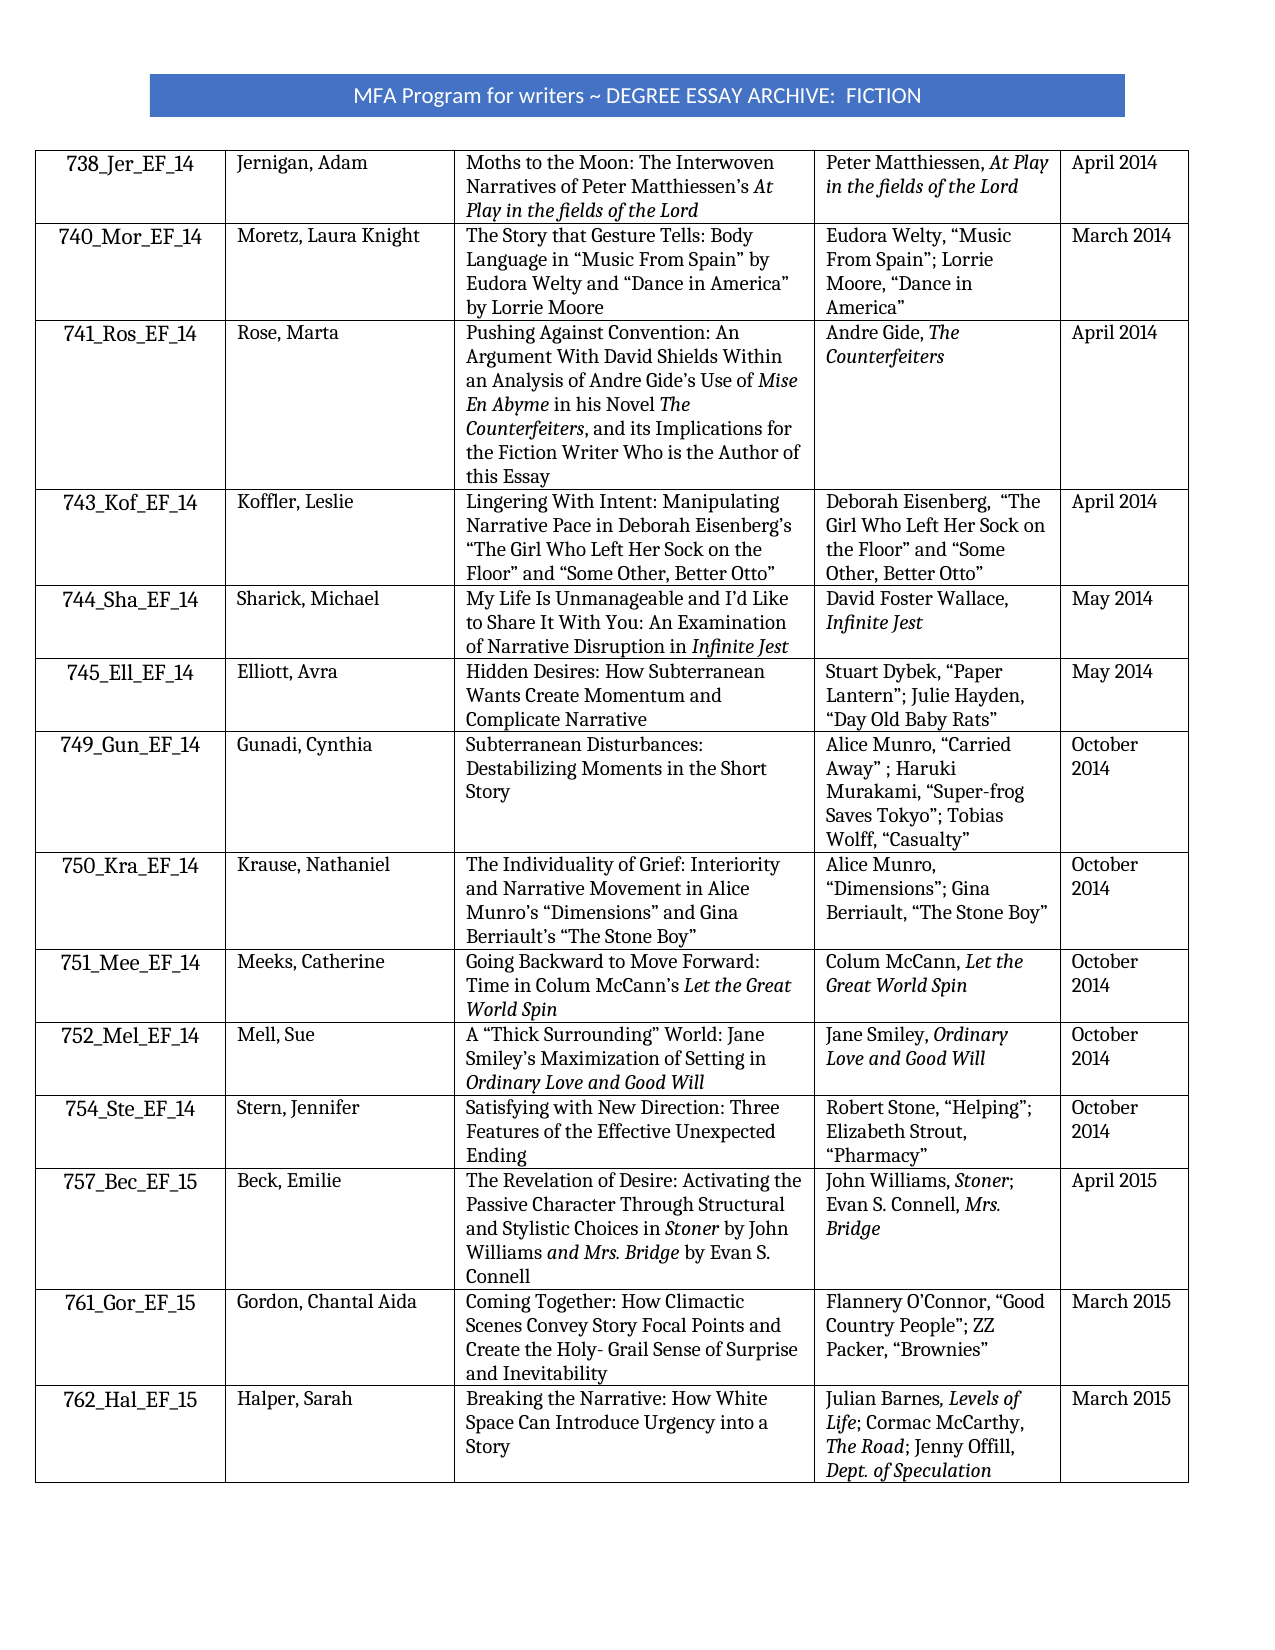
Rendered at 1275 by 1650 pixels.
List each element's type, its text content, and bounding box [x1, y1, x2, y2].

table_cell A “Thick Surrounding” World: Jane Smiley’s Maximization of Setting in Ordinary Love and Good Will [455, 1023, 814, 1095]
table_cell David Foster Wallace, Infinite Jest [815, 586, 1060, 658]
table_cell Flannery O’Connor, “Good Country People”; ZZ Packer, “Brownies” [815, 1290, 1060, 1385]
table_cell Meeks, Catherine [226, 950, 454, 1022]
table_cell Moths to the Moon: The Interwoven Narratives of Peter Matthiessen’s At Play in the fields of the Lord [455, 151, 814, 223]
table_cell October 2014 [1061, 1096, 1188, 1168]
table_cell The Story that Gesture Tells: Body Language in “Music From Spain” by Eudora Welty and “Dance in America” by Lorrie Moore [455, 224, 814, 320]
table_cell October 2014 [1061, 1023, 1188, 1095]
table_cell Stern, Jennifer [226, 1096, 454, 1168]
table_cell 762_Hal_EF_15 [36, 1386, 225, 1482]
table_cell Julian Barnes, Levels of Life; Cormac McCarthy, The Road; Jenny Offill, Dept. of Speculation [815, 1386, 1060, 1482]
table_cell Hidden Desires: How Subterranean Wants Create Momentum and Complicate Narrative [455, 659, 814, 731]
table_cell Satisfying with New Direction: Three Features of the Effective Unexpected Ending [455, 1096, 814, 1168]
table_cell October 2014 [1061, 853, 1188, 949]
table_cell The Individuality of Grief: Interiority and Narrative Movement in Alice Munro’s “Dimensions” and Gina Berriault’s “The Stone Boy” [455, 853, 814, 949]
table_cell Sharick, Michael [226, 586, 454, 658]
table_cell Lingering With Intent: Manipulating Narrative Pace in Deborah Eisenberg’s “The Girl Who Left Her Sock on the Floor” and “Some Other, Better Otto” [455, 490, 814, 585]
table_cell Moretz, Laura Knight [226, 224, 454, 320]
table_cell Koffler, Leslie [226, 490, 454, 585]
table_cell Going Backward to Move Forward: Time in Colum McCann’s Let the Great World Spin [455, 950, 814, 1022]
table_cell Coming Together: How Climactic Scenes Convey Story Focal Points and Create the Holy- Grail Sense of Surprise and Inevitability [455, 1290, 814, 1385]
table_cell October 2014 [1061, 732, 1188, 852]
table_cell John Williams, Stoner; Evan S. Connell, Mrs. Bridge [815, 1169, 1060, 1288]
table_cell Peter Matthiessen, At Play in the fields of the Lord [815, 151, 1060, 223]
table_cell Jernigan, Adam [226, 151, 454, 223]
table_cell 750_Kra_EF_14 [36, 853, 225, 949]
table_cell April 2014 [1061, 490, 1188, 585]
table_cell April 2014 [1061, 321, 1188, 488]
table_cell Colum McCann, Let the Great World Spin [815, 950, 1060, 1022]
table_cell May 2014 [1061, 659, 1188, 731]
table_cell March 2014 [1061, 224, 1188, 320]
table_cell Deborah Eisenberg, “The Girl Who Left Her Sock on the Floor” and “Some Other, Better Otto” [815, 490, 1060, 585]
table_cell Beck, Emilie [226, 1169, 454, 1288]
table_cell May 2014 [1061, 586, 1188, 658]
table_cell 738_Jer_EF_14 [36, 151, 225, 223]
table_cell 744_Sha_EF_14 [36, 586, 225, 658]
table_cell Halper, Sarah [226, 1386, 454, 1482]
table_cell Stuart Dybek, “Paper Lantern”; Julie Hayden, “Day Old Baby Rats” [815, 659, 1060, 731]
table_cell 745_Ell_EF_14 [36, 659, 225, 731]
table_cell 757_Bec_EF_15 [36, 1169, 225, 1288]
table_cell Robert Stone, “Helping”; Elizabeth Strout, “Pharmacy” [815, 1096, 1060, 1168]
table_cell My Life Is Unmanageable and I’d Like to Share It With You: An Examination of Narrative Disruption in Infinite Jest [455, 586, 814, 658]
table_cell 740_Mor_EF_14 [36, 224, 225, 320]
table_cell 749_Gun_EF_14 [36, 732, 225, 852]
table_cell 752_Mel_EF_14 [36, 1023, 225, 1095]
table_cell Alice Munro, “Carried Away” ; Haruki Murakami, “Super-frog Saves Tokyo”; Tobias Wolff, “Casualty” [815, 732, 1060, 852]
table_cell April 2015 [1061, 1169, 1188, 1288]
table_cell Mell, Sue [226, 1023, 454, 1095]
table_cell April 2014 [1061, 151, 1188, 223]
table_cell Elliott, Avra [226, 659, 454, 731]
table_cell Krause, Nathaniel [226, 853, 454, 949]
table_cell Eudora Welty, “Music From Spain”; Lorrie Moore, “Dance in America” [815, 224, 1060, 320]
table_cell October 2014 [1061, 950, 1188, 1022]
table_cell Rose, Marta [226, 321, 454, 488]
table_cell 743_Kof_EF_14 [36, 490, 225, 585]
table_cell 754_Ste_EF_14 [36, 1096, 225, 1168]
table_cell March 2015 [1061, 1386, 1188, 1482]
table_cell 761_Gor_EF_15 [36, 1290, 225, 1385]
table_cell The Revelation of Desire: Activating the Passive Character Through Structural and Stylistic Choices in Stoner by John Williams and Mrs. Bridge by Evan S. Connell [455, 1169, 814, 1288]
table_cell Pushing Against Convention: An Argument With David Shields Within an Analysis of Andre Gide’s Use of Mise En Abyme in his Novel The Counterfeiters, and its Implications for the Fiction Writer Who is the Author of this Essay [455, 321, 814, 488]
table_cell Alice Munro, “Dimensions”; Gina Berriault, “The Stone Boy” [815, 853, 1060, 949]
table_cell Gunadi, Cynthia [226, 732, 454, 852]
table_cell Jane Smiley, Ordinary Love and Good Will [815, 1023, 1060, 1095]
table_cell 751_Mee_EF_14 [36, 950, 225, 1022]
table_cell Gordon, Chantal Aida [226, 1290, 454, 1385]
table_cell Breaking the Narrative: How White Space Can Introduce Urgency into a Story [455, 1386, 814, 1482]
table_cell March 2015 [1061, 1290, 1188, 1385]
table_cell Andre Gide, The Counterfeiters [815, 321, 1060, 488]
table_cell Subterranean Disturbances: Destabilizing Moments in the Short Story [455, 732, 814, 852]
table_cell 741_Ros_EF_14 [36, 321, 225, 488]
